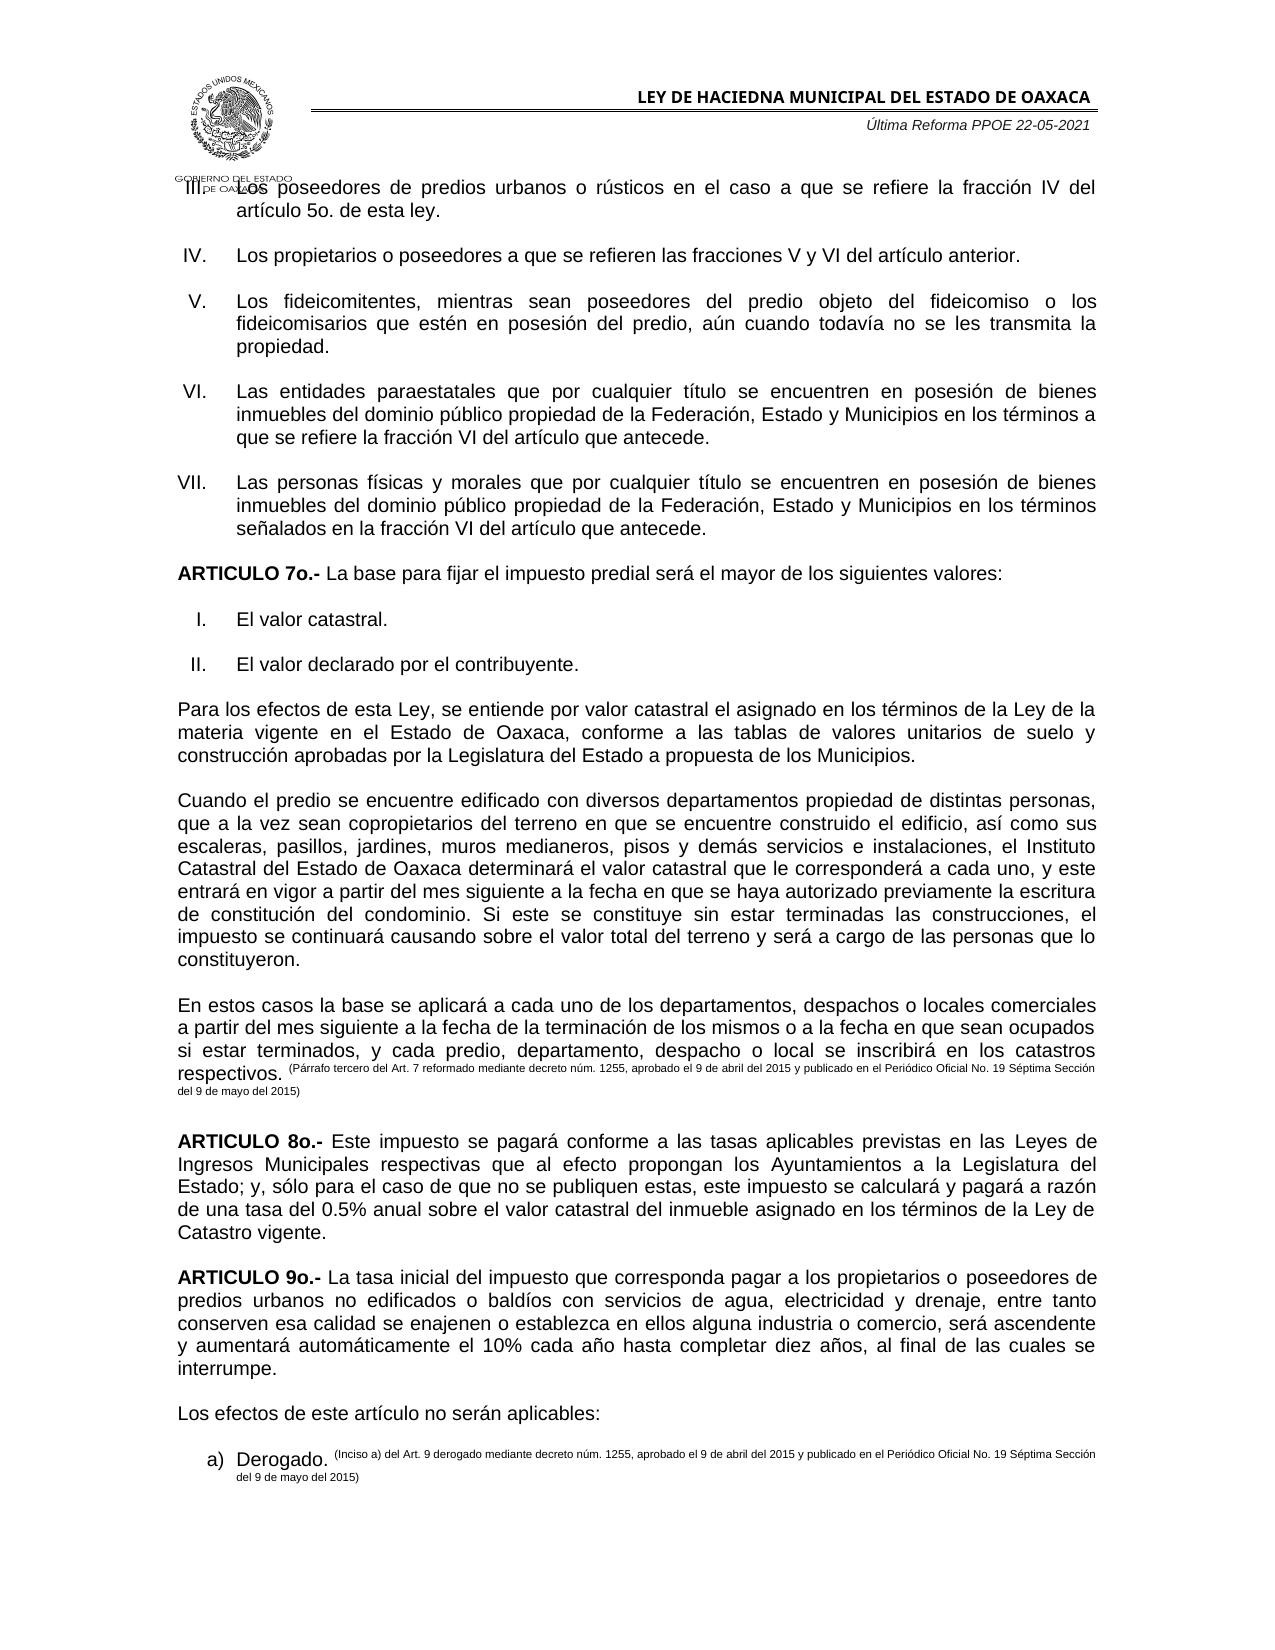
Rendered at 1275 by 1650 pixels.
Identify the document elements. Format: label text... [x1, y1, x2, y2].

list El valor declarado por el contribuyente. [207, 653, 1098, 676]
text En estos casos la base se aplicará a cada uno de los departamentos, despachos o locales comerciales a partir del mes siguiente a la fecha de la terminación de los mismos o a la fecha en que sean ocupados si estar terminados, y cada predio, departamento, despacho o local se inscribirá en los catastros respectivos. (Párrafo tercero del Art. 7 reformado mediante decreto núm. 1255, aprobado el 9 de abril del 2015 y publicado en el Periódico Oficial No. 19 Séptima Sección del 9 de mayo del 2015) [177, 993, 1098, 1107]
text ARTICULO 8o.- Este impuesto se pagará conforme a las tasas aplicables previstas en las Leyes de Ingresos Municipales respectivas que al efecto propongan los Ayuntamientos a la Legislatura del Estado; y, sólo para el caso de que no se publiquen estas, este impuesto se calculará y pagará a razón de una tasa del 0.5% anual sobre el valor catastral del inmueble asignado en los términos de la Ley de Catastro vigente. [177, 1130, 1098, 1243]
list Las personas físicas y morales que por cualquier título se encuentren en posesión de bienes inmuebles del dominio público propiedad de la Federación, Estado y Municipios en los términos señalados en la fracción VI del artículo que antecede. [207, 471, 1098, 539]
text Los efectos de este artículo no serán aplicables: [177, 1402, 1098, 1425]
list Los propietarios o poseedores a que se refieren las fracciones V y VI del artículo anterior. [207, 244, 1098, 267]
text Cuando el predio se encuentre edificado con diversos departamentos propiedad de distintas personas, que a la vez sean copropietarios del terreno en que se encuentre construido el edificio, así como sus escaleras, pasillos, jardines, muros medianeros, pisos y demás servicios e instalaciones, el Instituto Catastral del Estado de Oaxaca determinará el valor catastral que le corresponderá a cada uno, y este entrará en vigor a partir del mes siguiente a la fecha en que se haya autorizado previamente la escritura de constitución del condominio. Si este se constituye sin estar terminadas las construcciones, el impuesto se continuará causando sobre el valor total del terreno y será a cargo de las personas que lo constituyeron. [177, 789, 1098, 971]
list Derogado. (Inciso a) del Art. 9 derogado mediante decreto núm. 1255, aprobado el 9 de abril del 2015 y publicado en el Periódico Oficial No. 19 Séptima Sección del 9 de mayo del 2015) [207, 1448, 1098, 1493]
text ARTICULO 7o.- La base para fijar el impuesto predial será el mayor de los siguientes valores: [177, 562, 1098, 585]
list El valor catastral. [207, 607, 1098, 630]
text ARTICULO 9o.- La tasa inicial del impuesto que corresponda pagar a los propietarios o poseedores de predios urbanos no edificados o baldíos con servicios de agua, electricidad y drenaje, entre tanto conserven esa calidad se enajenen o establezca en ellos alguna industria o comercio, será ascendente y aumentará automáticamente el 10% cada año hasta completar diez años, al final de las cuales se interrumpe. [177, 1266, 1098, 1379]
text Para los efectos de esta Ley, se entiende por valor catastral el asignado en los términos de la Ley de la materia vigente en el Estado de Oaxaca, conforme a las tablas de valores unitarios de suelo y construcción aprobadas por la Legislatura del Estado a propuesta de los Municipios. [177, 698, 1098, 766]
picture [172, 73, 295, 195]
list Los poseedores de predios urbanos o rústicos en el caso a que se refiere la fracción IV del artículo 5o. de esta ley. [207, 176, 1098, 221]
list Los fideicomitentes, mientras sean poseedores del predio objeto del fideicomiso o los fideicomisarios que estén en posesión del predio, aún cuando todavía no se les transmita la propiedad. [207, 289, 1098, 358]
list Las entidades paraestatales que por cualquier título se encuentren en posesión de bienes inmuebles del dominio público propiedad de la Federación, Estado y Municipios en los términos a que se refiere la fracción VI del artículo que antecede. [207, 380, 1098, 448]
